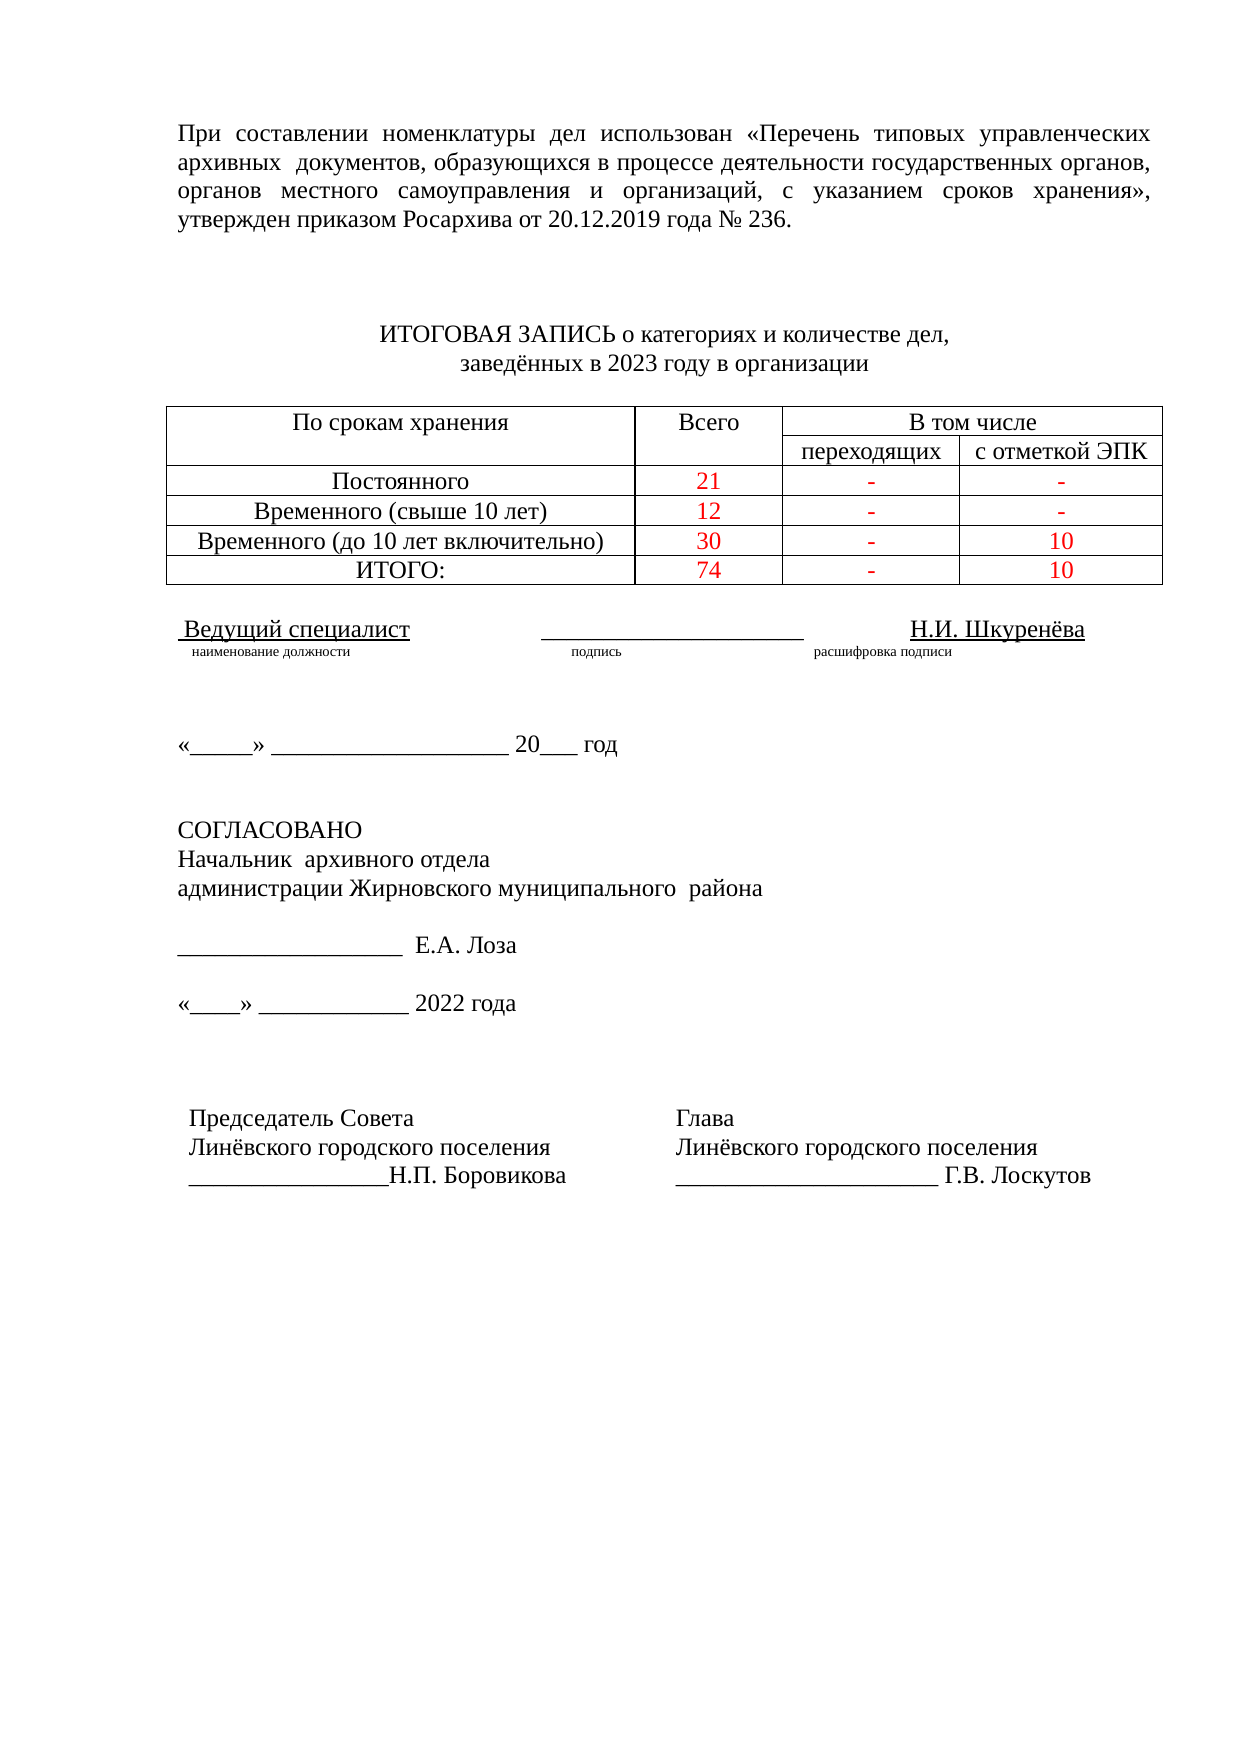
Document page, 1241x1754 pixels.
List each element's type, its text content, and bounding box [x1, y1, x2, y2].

table_cell Временного (до 10 лет включительно) [167, 526, 634, 554]
table_cell переходящих [783, 436, 959, 465]
table_header В том числе [783, 407, 1162, 435]
table_header Всего [636, 407, 782, 465]
text При составлении номенклатуры дел использован «Перечень типовых управленческих архивных документов, образующихся в процессе деятельности государственных органов, органов местного самоуправления и организаций, с указанием сроков хранения», утвержден приказом Росархива от 20.12.2019 года № 236. [177, 118, 1152, 233]
table_cell 10 [960, 526, 1162, 554]
table_cell 10 [960, 556, 1162, 584]
text СОГЛАСОВАНО [177, 815, 1152, 844]
table_cell ИТОГО: [167, 556, 634, 584]
table_cell - [783, 466, 959, 495]
text Начальник архивного отдела [177, 844, 1152, 873]
text ИТОГОВАЯ ЗАПИСЬ о категориях и количестве дел, [177, 319, 1152, 348]
table_header По срокам хранения [167, 407, 634, 465]
table_cell - [783, 496, 959, 525]
text наименование должности подпись расшифровка подписи [177, 643, 1152, 672]
text администрации Жирновского муниципального района [177, 873, 1152, 902]
text __________________ Е.А. Лоза [177, 930, 1152, 959]
table_cell с отметкой ЭПК [960, 436, 1162, 465]
table_cell 30 [636, 526, 782, 554]
table_cell - [783, 526, 959, 554]
table_header Глава Линёвского городского поселения _____________________ Г.В. Лоскутов [664, 1103, 1163, 1189]
text «____» ____________ 2022 года [177, 988, 1152, 1017]
text заведённых в 2023 году в организации [177, 348, 1152, 377]
table_cell - [783, 556, 959, 584]
table_cell Временного (свыше 10 лет) [167, 496, 634, 525]
table_cell - [960, 466, 1162, 495]
table_cell 21 [636, 466, 782, 495]
table_header Председатель Совета Линёвского городского поселения ________________Н.П. Боровикова [177, 1103, 664, 1189]
table_cell 12 [636, 496, 782, 525]
text «_____» ___________________ 20___ год [177, 729, 1152, 758]
table_cell Постоянного [167, 466, 634, 495]
table_cell - [960, 496, 1162, 525]
text Ведущий специалист _____________________ Н.И. Шкуренёва [177, 614, 1152, 643]
table_cell 74 [636, 556, 782, 584]
